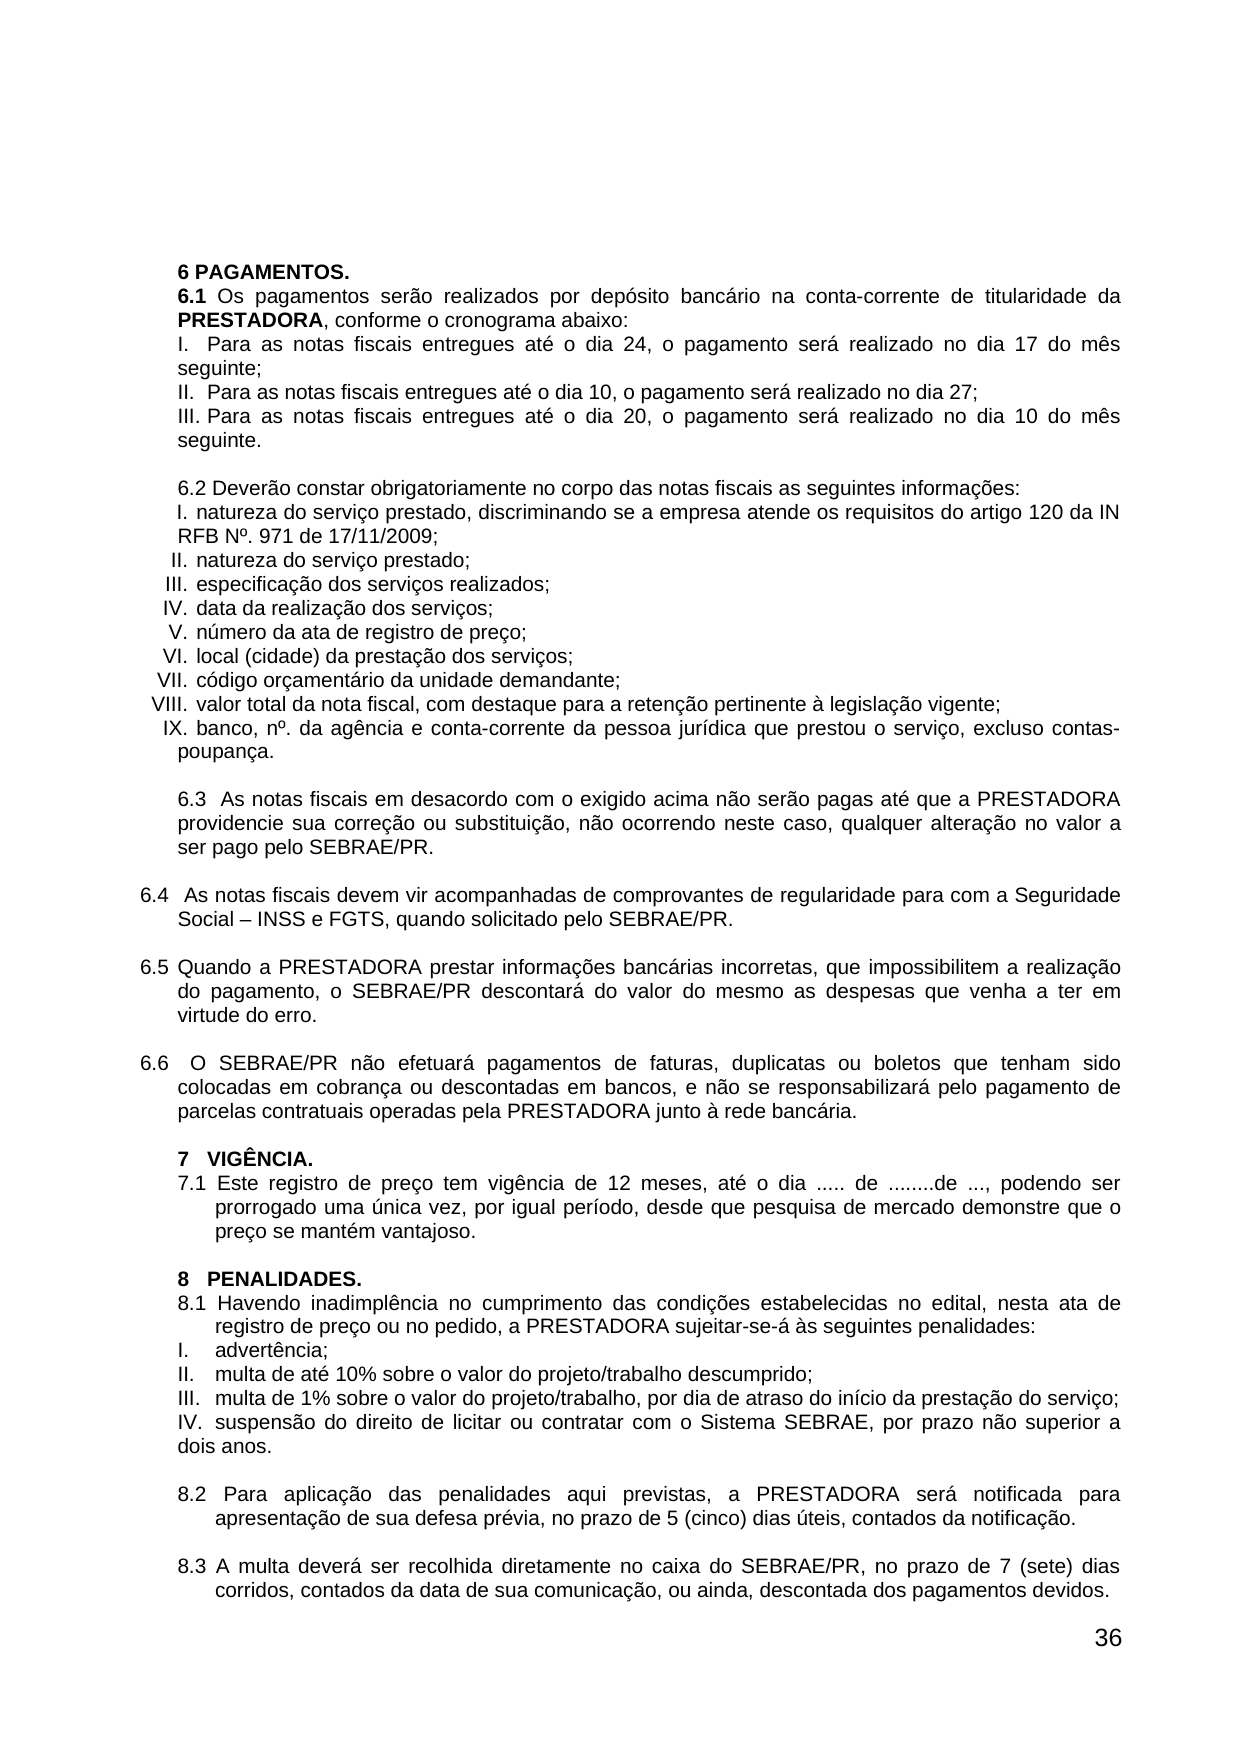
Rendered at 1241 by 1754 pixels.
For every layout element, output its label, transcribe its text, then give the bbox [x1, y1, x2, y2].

list data da realização dos serviços; [177, 596, 1122, 619]
list O SEBRAE/PR não efetuará pagamentos de faturas, duplicatas ou boletos que tenham sido colocadas em cobrança ou descontadas em bancos, e não se responsabilizará pelo pagamento de parcelas contratuais operadas pela PRESTADORA junto à rede bancária. [140, 1051, 1122, 1123]
list banco, nº. da agência e conta-corrente da pessoa jurídica que prestou o serviço, excluso contas-poupança. [177, 715, 1122, 763]
list Havendo inadimplência no cumprimento das condições estabelecidas no edital, nesta ata de registro de preço ou no pedido, a PRESTADORA sujeitar-se-á às seguintes penalidades: [177, 1290, 1122, 1338]
list Para as notas fiscais entregues até o dia 10, o pagamento será realizado no dia 27; [177, 380, 1122, 404]
list advertência; [177, 1338, 1122, 1362]
list número da ata de registro de preço; [177, 619, 1122, 643]
list valor total da nota fiscal, com destaque para a retenção pertinente à legislação vigente; [177, 691, 1122, 715]
list Quando a PRESTADORA prestar informações bancárias incorretas, que impossibilitem a realização do pagamento, o SEBRAE/PR descontará do valor do mesmo as despesas que venha a ter em virtude do erro. [140, 955, 1122, 1027]
list PENALIDADES. [177, 1266, 1122, 1290]
list multa de até 10% sobre o valor do projeto/trabalho descumprido; [177, 1362, 1122, 1386]
list VIGÊNCIA. [177, 1147, 1122, 1171]
list natureza do serviço prestado, discriminando se a empresa atende os requisitos do artigo 120 da IN RFB Nº. 971 de 17/11/2009; [177, 500, 1122, 548]
text 6.2 Deverão constar obrigatoriamente no corpo das notas fiscais as seguintes informações: [177, 476, 1122, 500]
list Para as notas fiscais entregues até o dia 20, o pagamento será realizado no dia 10 do mês seguinte. [177, 404, 1122, 452]
list suspensão do direito de licitar ou contratar com o Sistema SEBRAE, por prazo não superior a dois anos. [177, 1410, 1122, 1458]
text 6 PAGAMENTOS. [177, 260, 1122, 284]
list natureza do serviço prestado; [177, 548, 1122, 572]
text 6.3 As notas fiscais em desacordo com o exigido acima não serão pagas até que a PRESTADORA providencie sua correção ou substituição, não ocorrendo neste caso, qualquer alteração no valor a ser pago pelo SEBRAE/PR. [177, 787, 1122, 859]
text 6.1 Os pagamentos serão realizados por depósito bancário na conta-corrente de titularidade da PRESTADORA, conforme o cronograma abaixo: [177, 284, 1122, 332]
list A multa deverá ser recolhida diretamente no caixa do SEBRAE/PR, no prazo de 7 (sete) dias corridos, contados da data de sua comunicação, ou ainda, descontada dos pagamentos devidos. [177, 1554, 1122, 1602]
list Para aplicação das penalidades aqui previstas, a PRESTADORA será notificada para apresentação de sua defesa prévia, no prazo de 5 (cinco) dias úteis, contados da notificação. [177, 1482, 1122, 1530]
list As notas fiscais devem vir acompanhadas de comprovantes de regularidade para com a Seguridade Social – INSS e FGTS, quando solicitado pelo SEBRAE/PR. [140, 883, 1122, 931]
list multa de 1% sobre o valor do projeto/trabalho, por dia de atraso do início da prestação do serviço; [177, 1386, 1122, 1410]
list Para as notas fiscais entregues até o dia 24, o pagamento será realizado no dia 17 do mês seguinte; [177, 332, 1122, 380]
list Este registro de preço tem vigência de 12 meses, até o dia ..... de ........de ..., podendo ser prorrogado uma única vez, por igual período, desde que pesquisa de mercado demonstre que o preço se mantém vantajoso. [177, 1171, 1122, 1242]
list local (cidade) da prestação dos serviços; [177, 643, 1122, 667]
list código orçamentário da unidade demandante; [177, 667, 1122, 691]
list especificação dos serviços realizados; [177, 572, 1122, 596]
